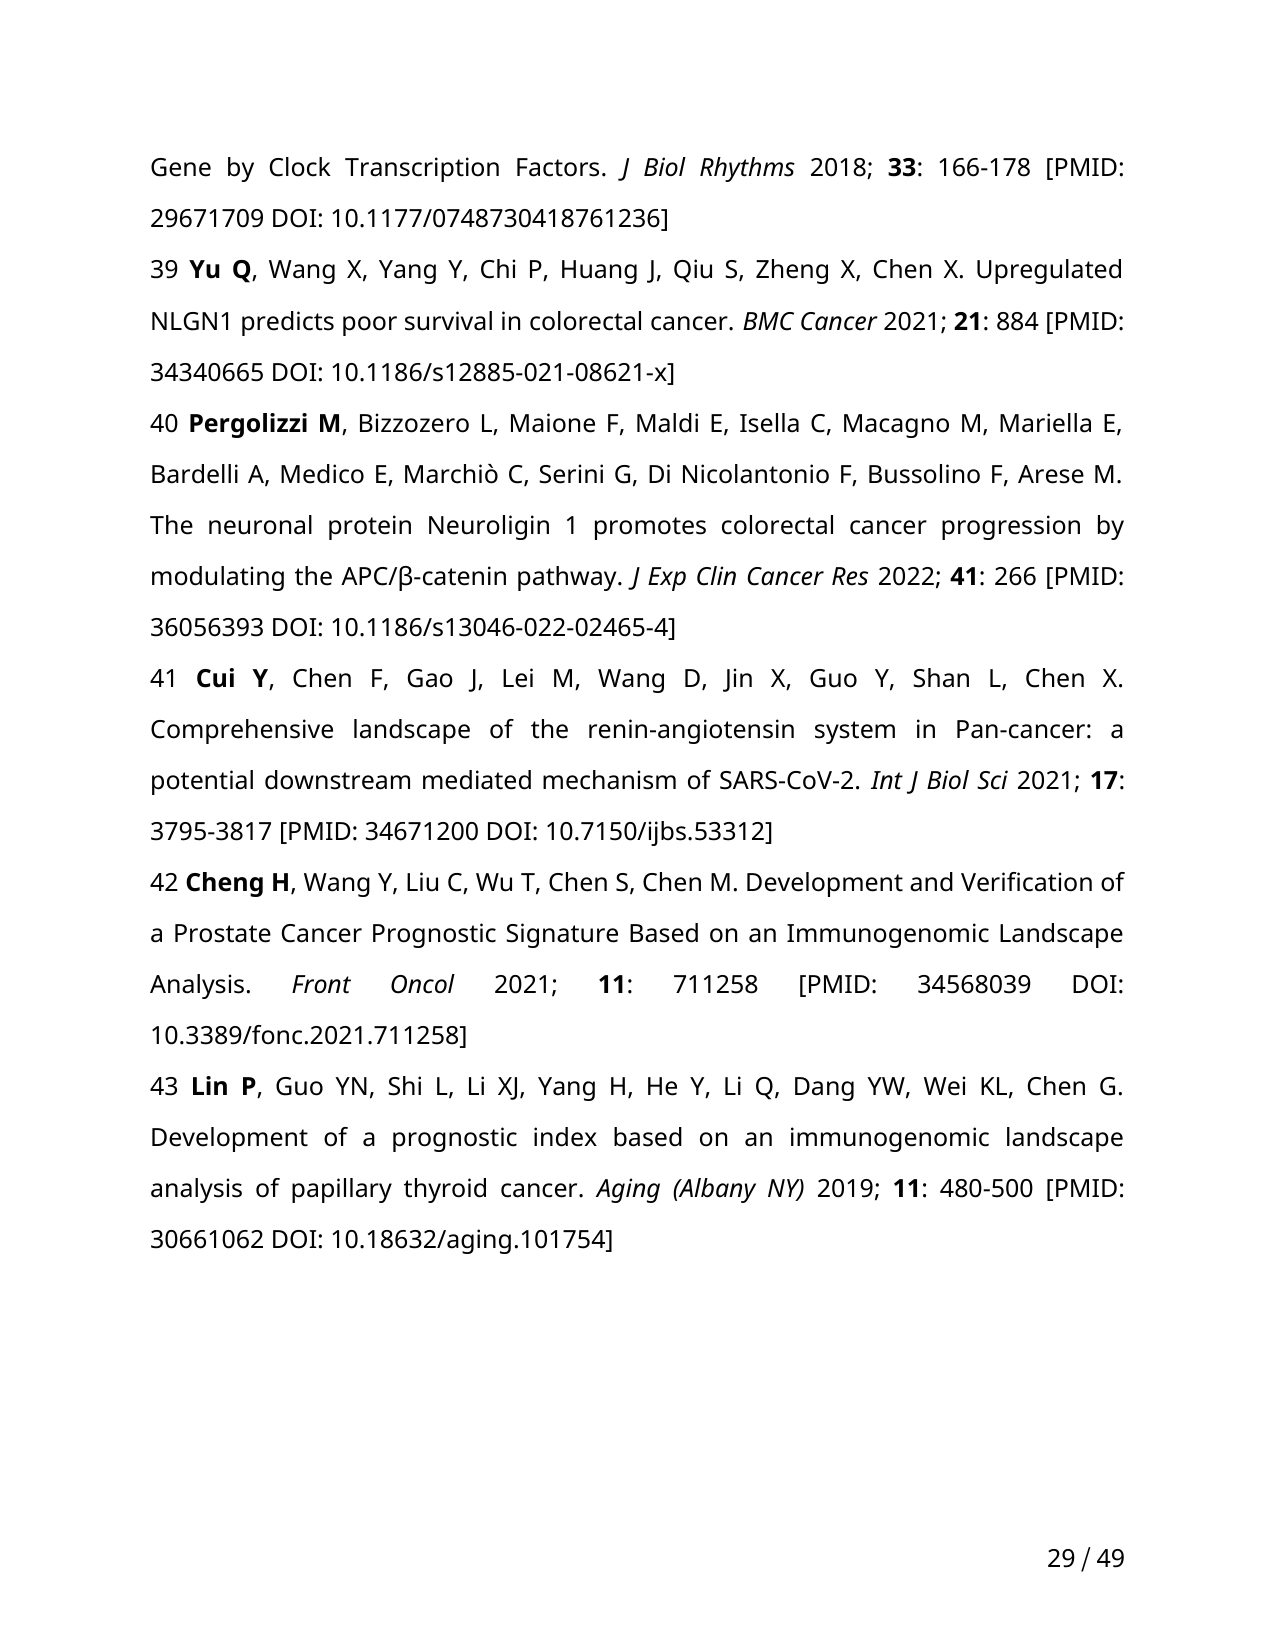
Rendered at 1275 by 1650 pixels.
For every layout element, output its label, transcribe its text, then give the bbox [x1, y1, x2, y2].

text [150, 150, 1125, 235]
text 40 Pergolizzi M, Bizzozero L, Maione F, Maldi E, Isella C, Macagno M, Mariella E, Bardelli A, Medico E, Marchiò C, Serini G, Di Nicolantonio F, Bussolino F, Arese M. The neuronal protein Neuroligin 1 promotes colorectal cancer progression by modulating the APC/β-catenin pathway. J Exp Clin Cancer Res 2022; 41: 266 [PMID: 36056393 DOI: 10.1186/s13046-022-02465-4] [150, 405, 1125, 643]
text 42 Cheng H, Wang Y, Liu C, Wu T, Chen S, Chen M. Development and Verification of a Prostate Cancer Prognostic Signature Based on an Immunogenomic Landscape Analysis. Front Oncol 2021; 11: 711258 [PMID: 34568039 DOI: 10.3389/fonc.2021.711258] [150, 864, 1125, 1052]
text 39 Yu Q, Wang X, Yang Y, Chi P, Huang J, Qiu S, Zheng X, Chen X. Upregulated NLGN1 predicts poor survival in colorectal cancer. BMC Cancer 2021; 21: 884 [PMID: 34340665 DOI: 10.1186/s12885-021-08621-x] [150, 252, 1125, 388]
text 43 Lin P, Guo YN, Shi L, Li XJ, Yang H, He Y, Li Q, Dang YW, Wei KL, Chen G. Development of a prognostic index based on an immunogenomic landscape analysis of papillary thyroid cancer. Aging (Albany NY) 2019; 11: 480-500 [PMID: 30661062 DOI: 10.18632/aging.101754] [150, 1069, 1125, 1256]
text 41 Cui Y, Chen F, Gao J, Lei M, Wang D, Jin X, Guo Y, Shan L, Chen X. Comprehensive landscape of the renin-angiotensin system in Pan-cancer: a potential downstream mediated mechanism of SARS-CoV-2. Int J Biol Sci 2021; 17: 3795-3817 [PMID: 34671200 DOI: 10.7150/ijbs.53312] [150, 660, 1125, 848]
